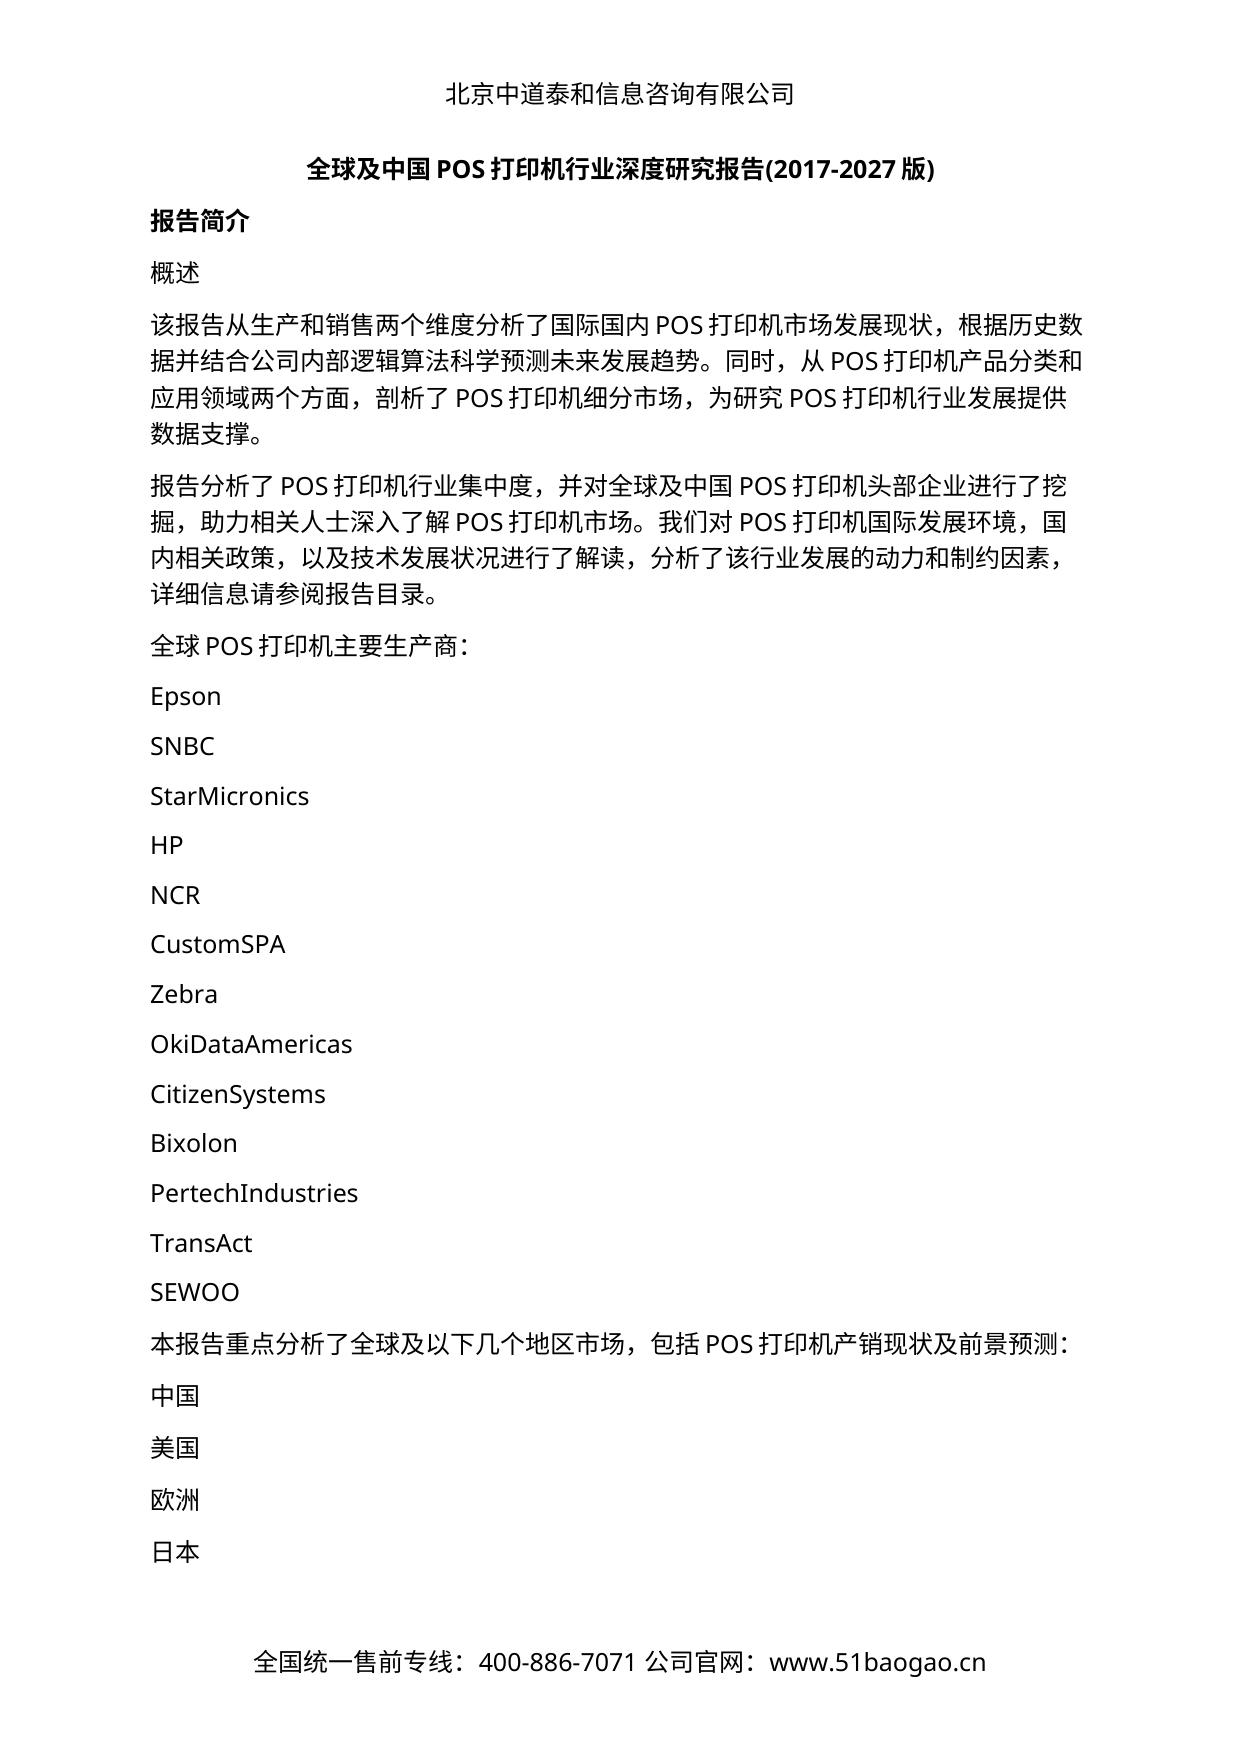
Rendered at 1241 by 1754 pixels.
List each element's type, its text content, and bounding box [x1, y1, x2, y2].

text OkiDataAmericas [150, 1027, 1090, 1061]
text Zebra [150, 977, 1090, 1011]
text Epson [150, 679, 1090, 713]
text TransAct [150, 1225, 1090, 1259]
text 报告简介 [150, 202, 1090, 238]
text Bixolon [150, 1126, 1090, 1160]
text 欧洲 [150, 1480, 1090, 1517]
text NCR [150, 877, 1090, 912]
text SNBC [150, 728, 1090, 762]
text CustomSPA [150, 927, 1090, 961]
text SEWOO [150, 1275, 1090, 1309]
text 该报告从生产和销售两个维度分析了国际国内POS打印机市场发展现状，根据历史数据并结合公司内部逻辑算法科学预测未来发展趋势。同时，从POS打印机产品分类和应用领域两个方面，剖析了POS打印机细分市场，为研究POS打印机行业发展提供数据支撑。 [150, 306, 1090, 451]
text 概述 [150, 254, 1090, 290]
text HP [150, 828, 1090, 862]
text 本报告重点分析了全球及以下几个地区市场，包括POS打印机产销现状及前景预测： [150, 1325, 1090, 1361]
text 全球POS打印机主要生产商： [150, 627, 1090, 663]
text 美国 [150, 1428, 1090, 1465]
text 中国 [150, 1377, 1090, 1413]
text 日本 [150, 1532, 1090, 1568]
text StarMicronics [150, 778, 1090, 812]
text 全球及中国POS打印机行业深度研究报告(2017-2027版) [150, 150, 1090, 186]
text PertechIndustries [150, 1176, 1090, 1210]
text 报告分析了POS打印机行业集中度，并对全球及中国POS打印机头部企业进行了挖掘，助力相关人士深入了解POS打印机市场。我们对POS打印机国际发展环境，国内相关政策，以及技术发展状况进行了解读，分析了该行业发展的动力和制约因素，详细信息请参阅报告目录。 [150, 466, 1090, 611]
text CitizenSystems [150, 1076, 1090, 1110]
